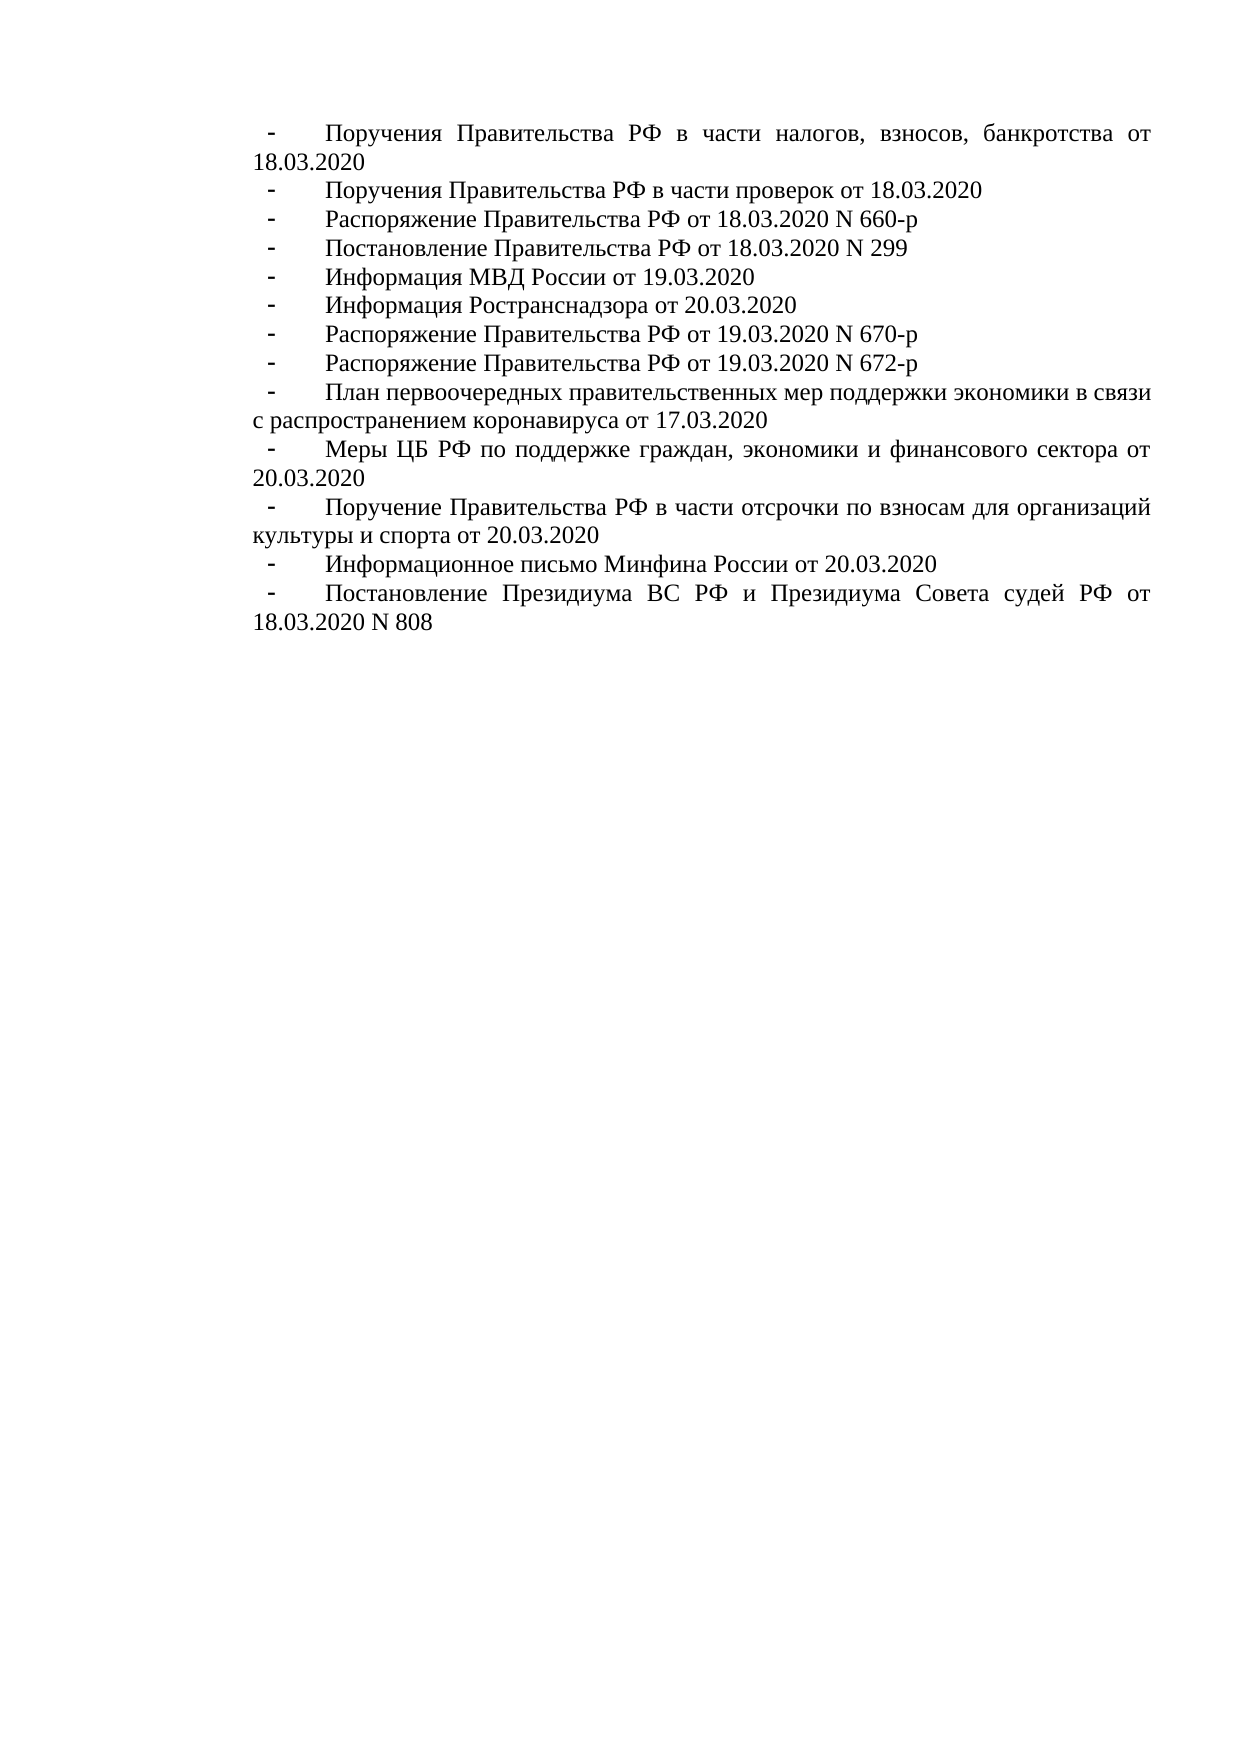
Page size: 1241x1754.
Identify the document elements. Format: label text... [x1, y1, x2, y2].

list Распоряжение Правительства РФ от 19.03.2020 N 672-р [252, 348, 1152, 377]
list План первоочередных правительственных мер поддержки экономики в связи с распространением коронавируса от 17.03.2020 [252, 377, 1152, 434]
list Поручения Правительства РФ в части проверок от 18.03.2020 [252, 176, 1152, 204]
list Распоряжение Правительства РФ от 19.03.2020 N 670-р [252, 319, 1152, 348]
list Поручения Правительства РФ в части налогов, взносов, банкротства от 18.03.2020 [252, 118, 1152, 176]
list Постановление Президиума ВС РФ и Президиума Совета судей РФ от 18.03.2020 N 808 [252, 578, 1152, 636]
list Постановление Правительства РФ от 18.03.2020 N 299 [252, 233, 1152, 262]
list Меры ЦБ РФ по поддержке граждан, экономики и финансового сектора от 20.03.2020 [252, 434, 1152, 492]
list Распоряжение Правительства РФ от 18.03.2020 N 660-р [252, 204, 1152, 233]
list Информация МВД России от 19.03.2020 [252, 262, 1152, 291]
list Поручение Правительства РФ в части отсрочки по взносам для организаций культуры и спорта от 20.03.2020 [252, 492, 1152, 549]
list Информация Ространснадзора от 20.03.2020 [252, 291, 1152, 319]
list Информационное письмо Минфина России от 20.03.2020 [252, 549, 1152, 578]
